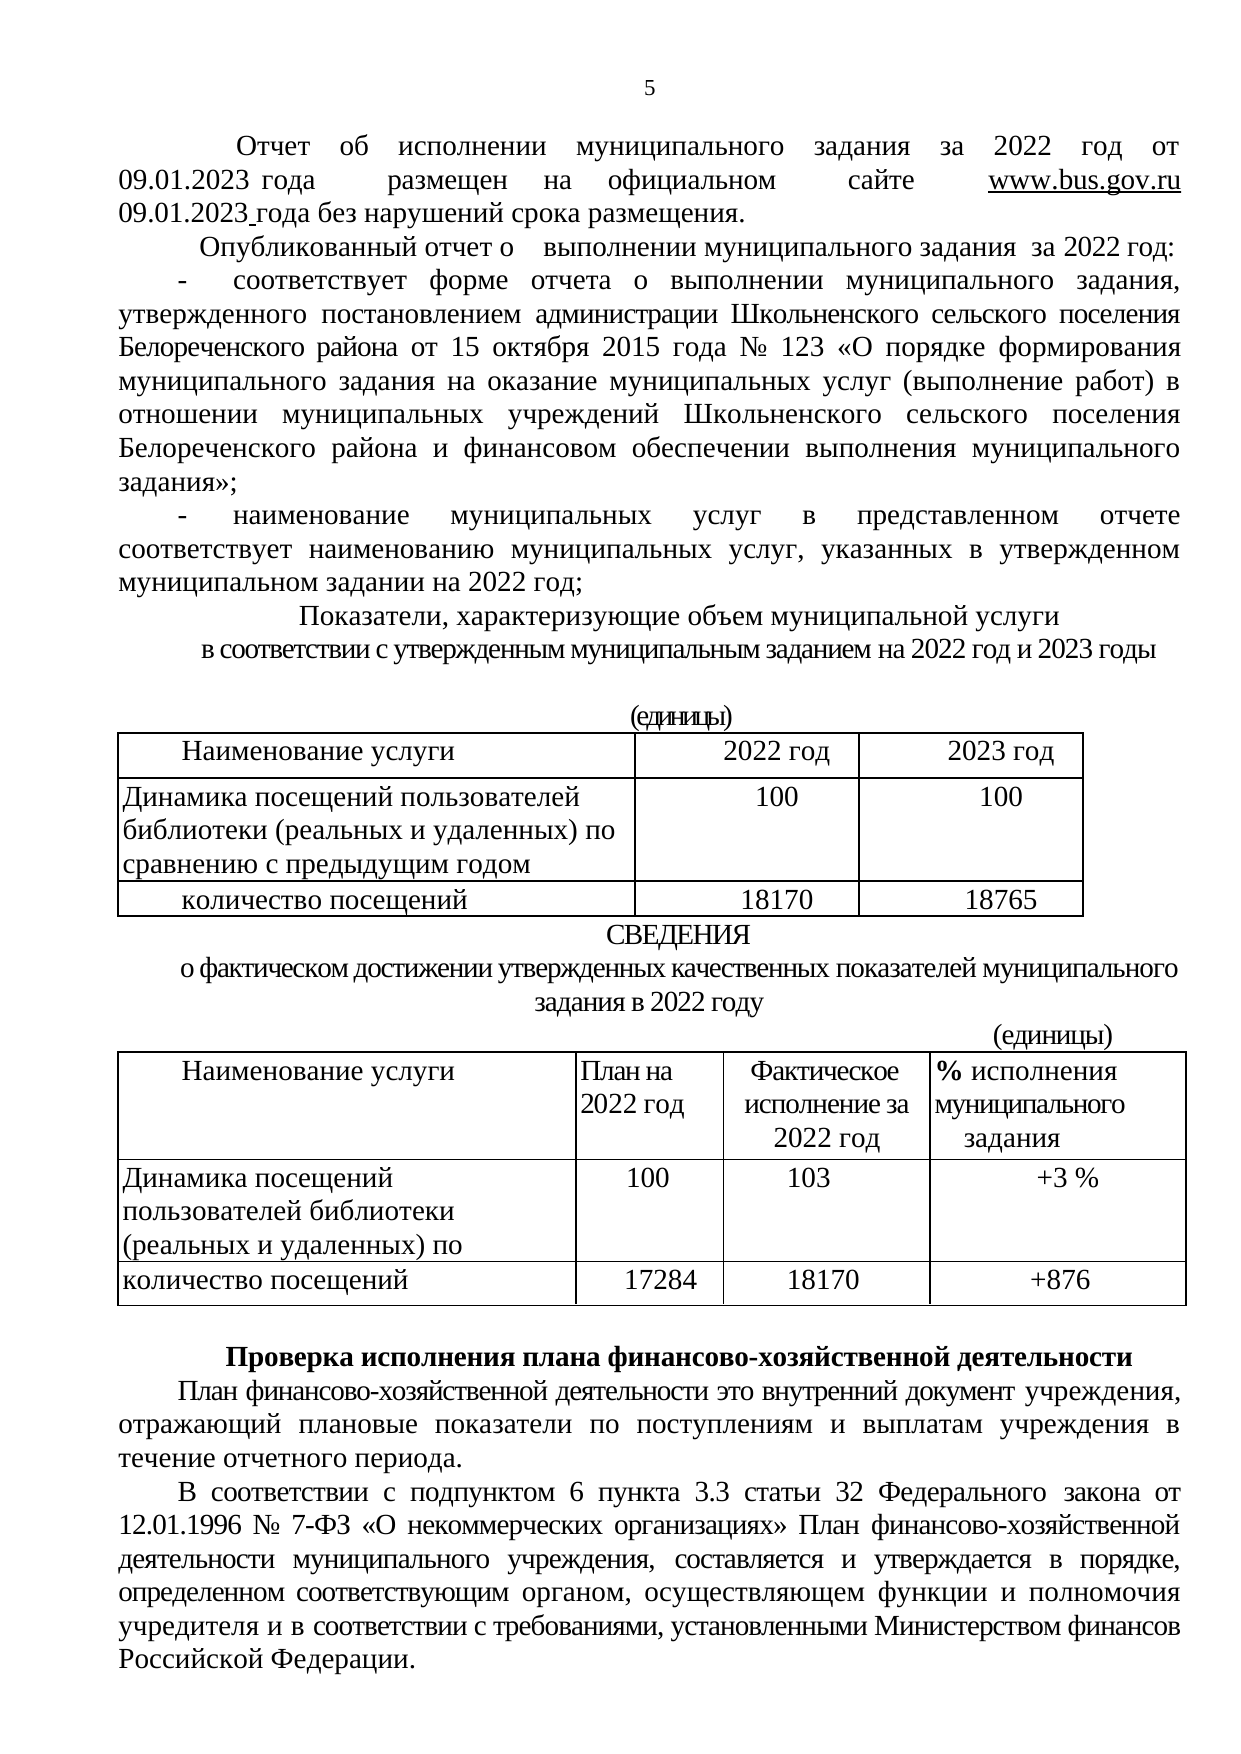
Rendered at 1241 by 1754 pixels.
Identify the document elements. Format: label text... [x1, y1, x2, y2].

table_cell +3 % [931, 1160, 1185, 1261]
list наименование муниципальных услуг в представленном отчете соответствует наименованию муниципальных услуг, указанных в утвержденном муниципальном задании на 2022 год; [118, 497, 1181, 598]
text о фактическом достижении утвержденных качественных показателей муниципального задания в 2022 году [118, 950, 1181, 1017]
table_cell 100 [860, 779, 1082, 880]
table_header Наименование услуги [119, 734, 634, 777]
table_header 2023 год [860, 734, 1082, 777]
text (единицы) [118, 698, 1181, 732]
table_header % исполнения муниципального задания [931, 1053, 1185, 1158]
table_cell 100 [636, 779, 858, 880]
table_header Фактическое исполнение за 2022 год [724, 1053, 929, 1158]
table_header План на 2022 год [577, 1053, 723, 1158]
list соответствует форме отчета о выполнении муниципального задания, утвержденного постановлением администрации Школьненского сельского поселения Белореченского района от 15 октября 2015 года № 123 «О порядке формирования муниципального задания на оказание муниципальных услуг (выполнение работ) в отношении муниципальных учреждений Школьненского сельского поселения Белореченского района и финансовом обеспечении выполнения муниципального задания»; [118, 262, 1181, 497]
text в соответствии с утвержденным муниципальным заданием на 2022 год и 2023 годы [118, 631, 1181, 665]
table_cell +876 [931, 1262, 1185, 1304]
table_header 2022 год [636, 734, 858, 777]
table_cell Динамика посещений пользователей библиотеки (реальных и удаленных) по сравнению с предыдущим годом [119, 779, 634, 880]
table_header Наименование услуги [119, 1053, 575, 1158]
text СВЕДЕНИЯ [118, 917, 1181, 950]
text В соответствии с подпунктом 6 пункта 3.3 статьи 32 Федерального закона от 12.01.1996 № 7-ФЗ «О некоммерческих организациях» План финансово-хозяйственной деятельности муниципального учреждения, составляется и утверждается в порядке, определенном соответствующим органом, осуществляющем функции и полномочия учредителя и в соответствии с требованиями, установленными Министерством финансов Российской Федерации. [118, 1474, 1181, 1675]
table_cell количество посещений [119, 1262, 575, 1304]
table_cell 103 [724, 1160, 929, 1261]
text Отчет об исполнении муниципального задания за 2022 год от 09.01.2023 года размещен на официальном сайте www.bus.gov.ru 09.01.2023 года без нарушений срока размещения. [118, 128, 1181, 229]
text Опубликованный отчет о выполнении муниципального задания за 2022 год: [118, 229, 1181, 262]
text План финансово-хозяйственной деятельности это внутренний документ учреждения, отражающий плановые показатели по поступлениям и выплатам учреждения в течение отчетного периода. [118, 1373, 1181, 1474]
text Показатели, характеризующие объем муниципальной услуги [118, 598, 1181, 631]
text (единицы) [118, 1017, 1181, 1051]
table_cell 18170 [724, 1262, 929, 1304]
text Проверка исполнения плана финансово-хозяйственной деятельности [118, 1339, 1181, 1373]
table_cell 100 [577, 1160, 723, 1261]
table_cell 17284 [577, 1262, 723, 1304]
